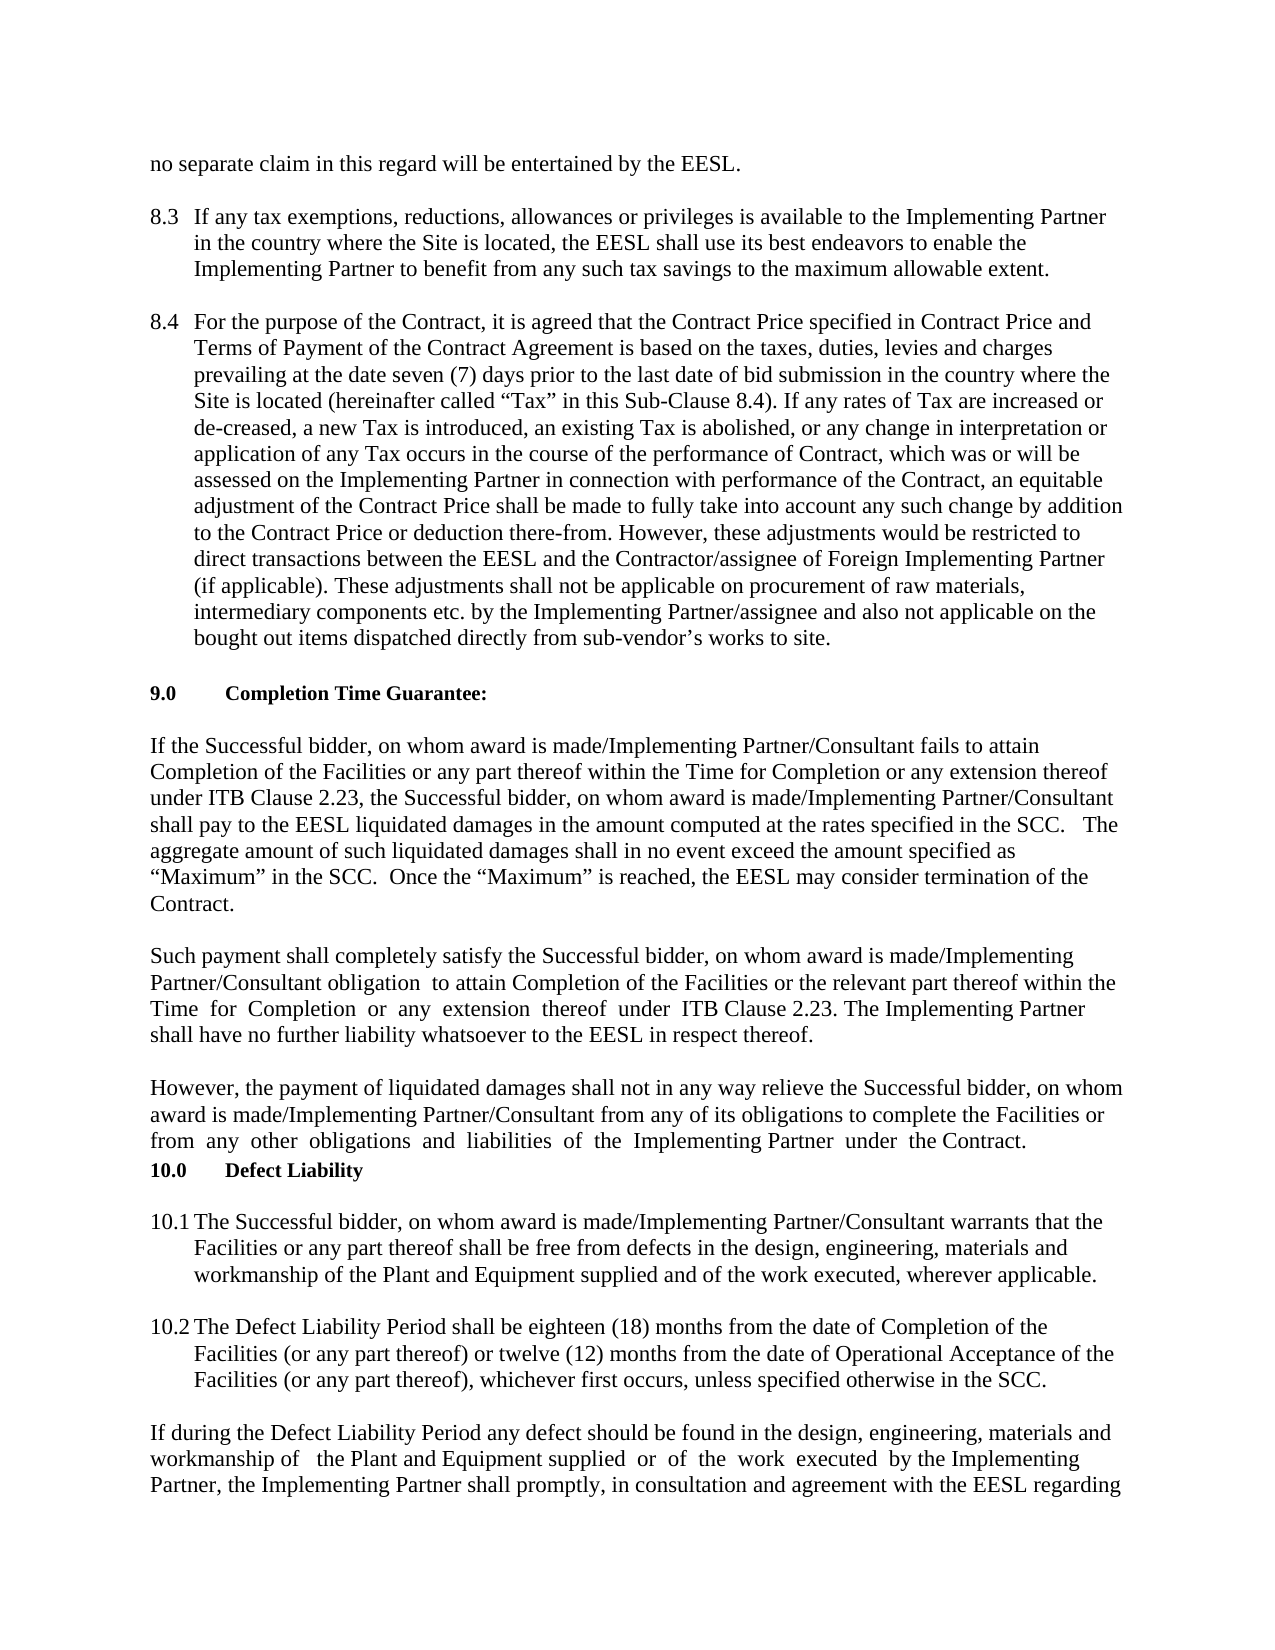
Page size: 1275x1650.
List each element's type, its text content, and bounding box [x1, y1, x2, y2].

text 8.4 For the purpose of the Contract, it is agreed that the Contract Price specified in Contract Price and Terms of Payment of the Contract Agreement is based on the taxes, duties, levies and charges prevailing at the date seven (7) days prior to the last date of bid submission in the country where the Site is located (hereinafter called “Tax” in this Sub-Clause 8.4). If any rates of Tax are increased or de-creased, a new Tax is introduced, an existing Tax is abolished, or any change in interpretation or application of any Tax occurs in the course of the performance of Contract, which was or will be assessed on the Implementing Partner in connection with performance of the Contract, an equitable adjustment of the Contract Price shall be made to fully take into account any such change by addition to the Contract Price or deduction there-from. However, these adjustments would be restricted to direct transactions between the EESL and the Contractor/assignee of Foreign Implementing Partner (if applicable). These adjustments shall not be applicable on procurement of raw materials, intermediary components etc. by the Implementing Partner/assignee and also not applicable on the bought out items dispatched directly from sub-vendor’s works to site. [150, 308, 1125, 651]
text 10.1 The Successful bidder, on whom award is made/Implementing Partner/Consultant warrants that the Facilities or any part thereof shall be free from defects in the design, engineering, materials and workmanship of the Plant and Equipment supplied and of the work executed, wherever applicable. [150, 1208, 1125, 1287]
text 8.3 If any tax exemptions, reductions, allowances or privileges is available to the Implementing Partner in the country where the Site is located, the EESL shall use its best endeavors to enable the Implementing Partner to benefit from any such tax savings to the maximum allowable extent. [150, 203, 1125, 282]
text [150, 150, 1125, 176]
text 10.2 The Defect Liability Period shall be eighteen (18) months from the date of Completion of the Facilities (or any part thereof) or twelve (12) months from the date of Operational Acceptance of the Facilities (or any part thereof), whichever first occurs, unless specified otherwise in the SCC. [150, 1313, 1125, 1392]
text Such payment shall completely satisfy the Successful bidder, on whom award is made/Implementing Partner/Consultant obligation to attain Completion of the Facilities or the relevant part thereof within the Time for Completion or any extension thereof under ITB Clause 2.23. The Implementing Partner shall have no further liability whatsoever to the EESL in respect thereof. [150, 942, 1125, 1048]
text However, the payment of liquidated damages shall not in any way relieve the Successful bidder, on whom award is made/Implementing Partner/Consultant from any of its obligations to complete the Facilities or from any other obligations and liabilities of the Implementing Partner under the Contract. [150, 1074, 1125, 1153]
subtitle 10.0 Defect Liability [150, 1157, 1125, 1182]
text If the Successful bidder, on whom award is made/Implementing Partner/Consultant fails to attain Completion of the Facilities or any part thereof within the Time for Completion or any extension thereof under ITB Clause 2.23, the Successful bidder, on whom award is made/Implementing Partner/Consultant shall pay to the EESL liquidated damages in the amount computed at the rates specified in the SCC. The aggregate amount of such liquidated damages shall in no event exceed the amount specified as “Maximum” in the SCC. Once the “Maximum” is reached, the EESL may consider termination of the Contract. [150, 732, 1125, 916]
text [150, 1419, 1125, 1498]
subtitle 9.0 Completion Time Guarantee: [150, 681, 1125, 705]
